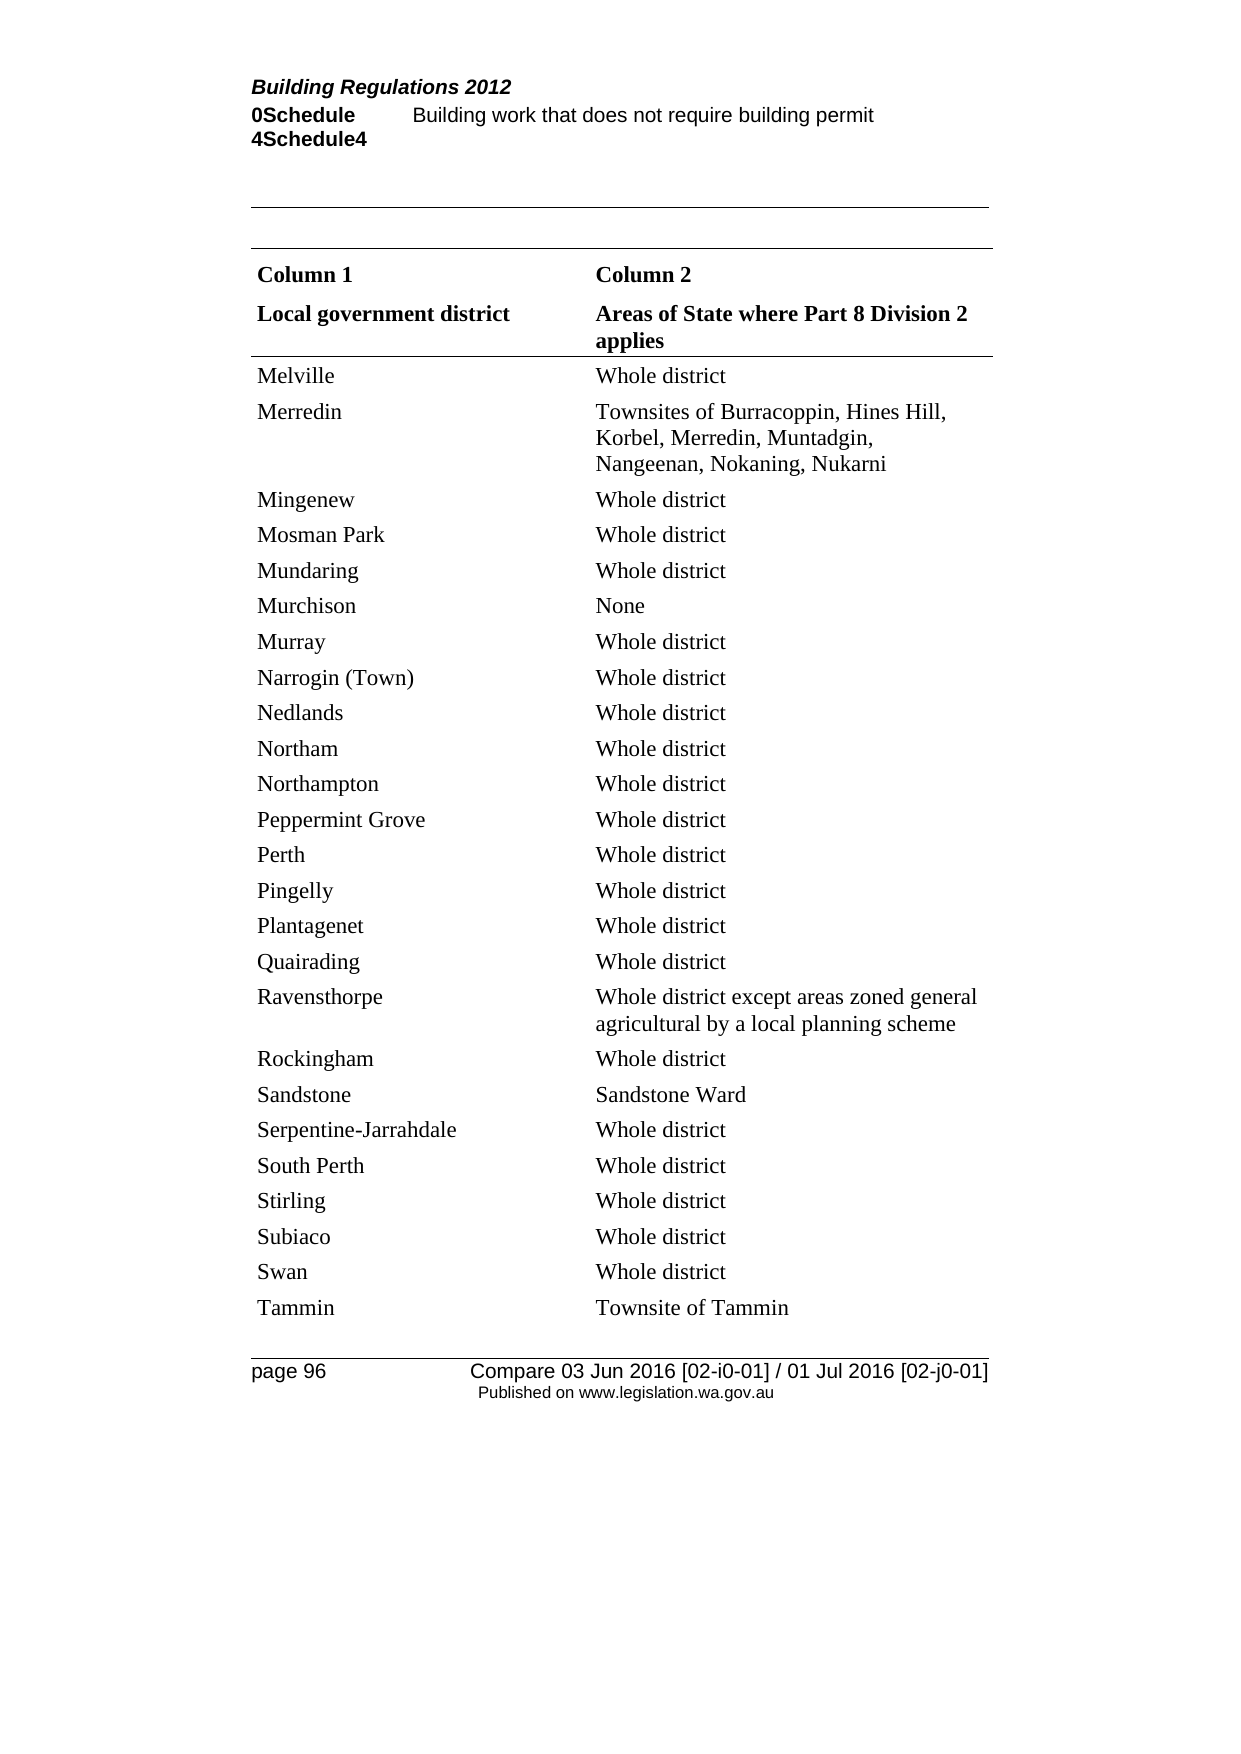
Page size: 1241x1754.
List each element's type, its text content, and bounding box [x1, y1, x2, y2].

table_cell Northam [251, 729, 589, 764]
table_cell Swan [251, 1252, 589, 1288]
table_cell Whole district [590, 835, 993, 871]
table_cell Whole district [590, 1252, 993, 1288]
table_cell Townsite of Tammin [590, 1288, 993, 1323]
table_cell None [590, 586, 993, 622]
table_cell Peppermint Grove [251, 800, 589, 835]
table_cell Whole district [590, 1110, 993, 1146]
table_cell Quairading [251, 942, 589, 977]
table_cell Whole district [590, 1146, 993, 1181]
table_cell [251, 1146, 589, 1181]
table_cell Whole district [590, 1181, 993, 1217]
table_cell Mingenew [251, 480, 589, 515]
table_cell Townsites of Burracoppin, Hines Hill, Korbel, Merredin, Muntadgin, Nangeenan, Nokaning, Nukarni [590, 392, 993, 480]
table_cell Plantagenet [251, 906, 589, 942]
table_cell Whole district [590, 658, 993, 693]
table_cell Sandstone [251, 1075, 589, 1110]
table_header Column 1 Local government district [251, 249, 589, 356]
table_cell Whole district [590, 800, 993, 835]
table_cell Whole district [590, 764, 993, 799]
table_cell Subiaco [251, 1217, 589, 1252]
table_cell Rockingham [251, 1039, 589, 1074]
table_cell Whole district [590, 1039, 993, 1074]
table_cell Whole district [590, 693, 993, 728]
table_cell Pingelly [251, 871, 589, 906]
table_cell Whole district except areas zoned general agricultural by a local planning scheme [590, 977, 993, 1039]
table_cell Whole district [590, 515, 993, 551]
table_cell Whole district [590, 729, 993, 764]
table_cell [251, 764, 589, 799]
table_cell Sandstone Ward [590, 1075, 993, 1110]
table_cell Murchison [251, 586, 589, 622]
table_cell Melville [251, 357, 589, 392]
table_cell Whole district [590, 942, 993, 977]
table_cell [251, 622, 589, 657]
table_cell Mundaring [251, 551, 589, 586]
table_cell Whole district [590, 357, 993, 392]
table_header Column 2 Areas of State where Part 8 Division 2 applies [590, 249, 993, 356]
table_cell Nedlands [251, 693, 589, 728]
table_cell Whole district [590, 551, 993, 586]
table_cell Whole district [590, 622, 993, 657]
table_cell Whole district [590, 871, 993, 906]
table_cell Whole district [590, 1217, 993, 1252]
table_cell Serpentine-Jarrahdale [251, 1110, 589, 1146]
table_cell Ravensthorpe [251, 977, 589, 1039]
table_cell Whole district [590, 906, 993, 942]
table_cell Whole district [590, 480, 993, 515]
table_cell [251, 835, 589, 871]
table_cell [251, 515, 589, 551]
table_cell Narrogin (Town) [251, 658, 589, 693]
table_cell Tammin [251, 1288, 589, 1323]
table_cell Merredin [251, 392, 589, 480]
table_cell [251, 1181, 589, 1217]
